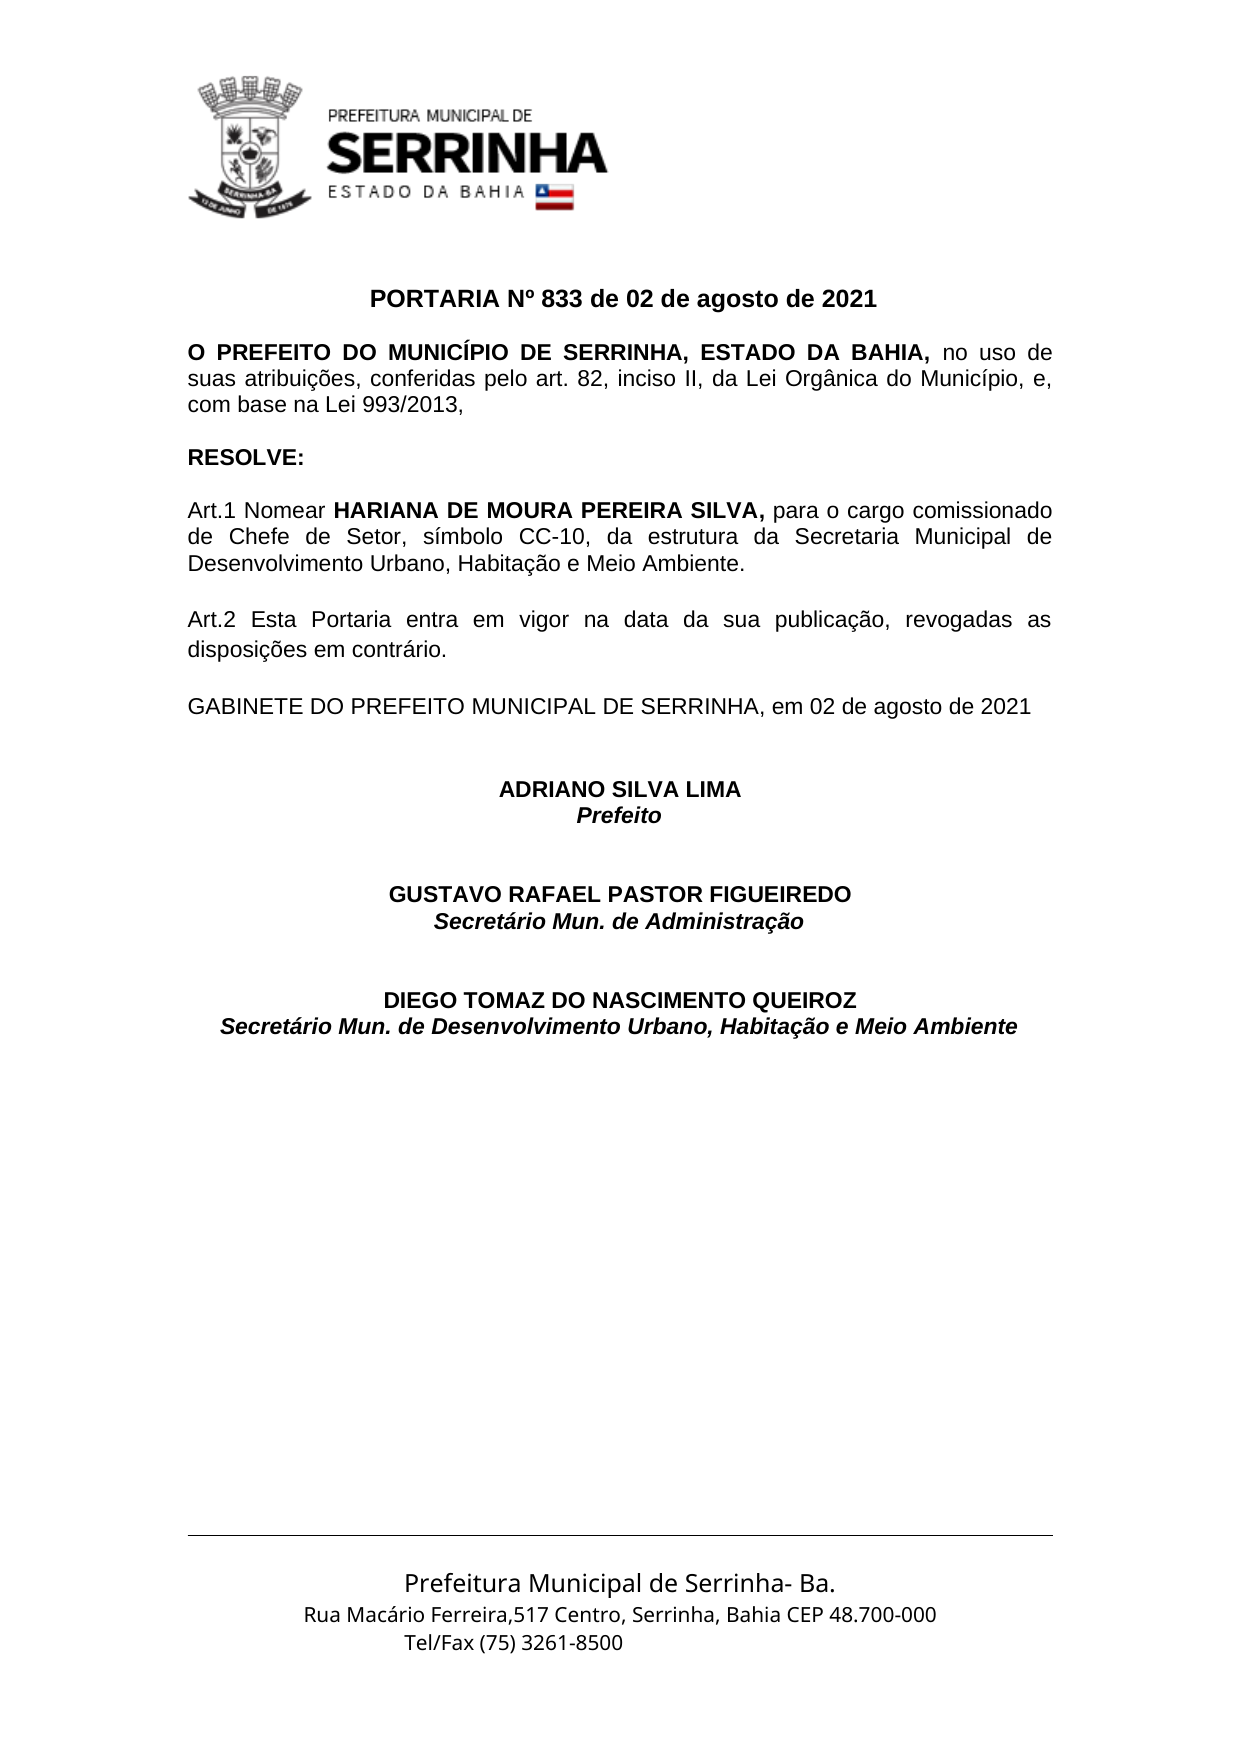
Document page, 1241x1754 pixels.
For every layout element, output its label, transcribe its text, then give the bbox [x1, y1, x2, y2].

text PORTARIA Nº 833 de 02 de agosto de 2021 [187, 284, 1053, 312]
text ADRIANO SILVA LIMA [187, 776, 1053, 802]
text DIEGO TOMAZ DO NASCIMENTO QUEIROZ [187, 987, 1053, 1013]
text Art.1 Nomear HARIANA DE MOURA PEREIRA SILVA, para o cargo comissionado de Chefe de Setor, símbolo CC-10, da estrutura da Secretaria Municipal de Desenvolvimento Urbano, Habitação e Meio Ambiente. [187, 497, 1053, 576]
text Secretário Mun. de Administração [187, 908, 1053, 934]
text O PREFEITO DO MUNICÍPIO DE SERRINHA, ESTADO DA BAHIA, no uso de suas atribuições, conferidas pelo art. 82, inciso II, da Lei Orgânica do Município, e, com base na Lei 993/2013, [187, 339, 1053, 418]
text Art.2 Esta Portaria entra em vigor na data da sua publicação, revogadas as disposições em contrário. [187, 606, 1053, 663]
picture [187, 73, 609, 222]
text RESOLVE: [187, 444, 1053, 471]
text GUSTAVO RAFAEL PASTOR FIGUEIREDO [187, 881, 1053, 908]
text GABINETE DO PREFEITO MUNICIPAL DE SERRINHA, em 02 de agosto de 2021 [187, 693, 1053, 719]
text Secretário Mun. de Desenvolvimento Urbano, Habitação e Meio Ambiente [187, 1013, 1053, 1039]
text Prefeito [187, 802, 1053, 828]
